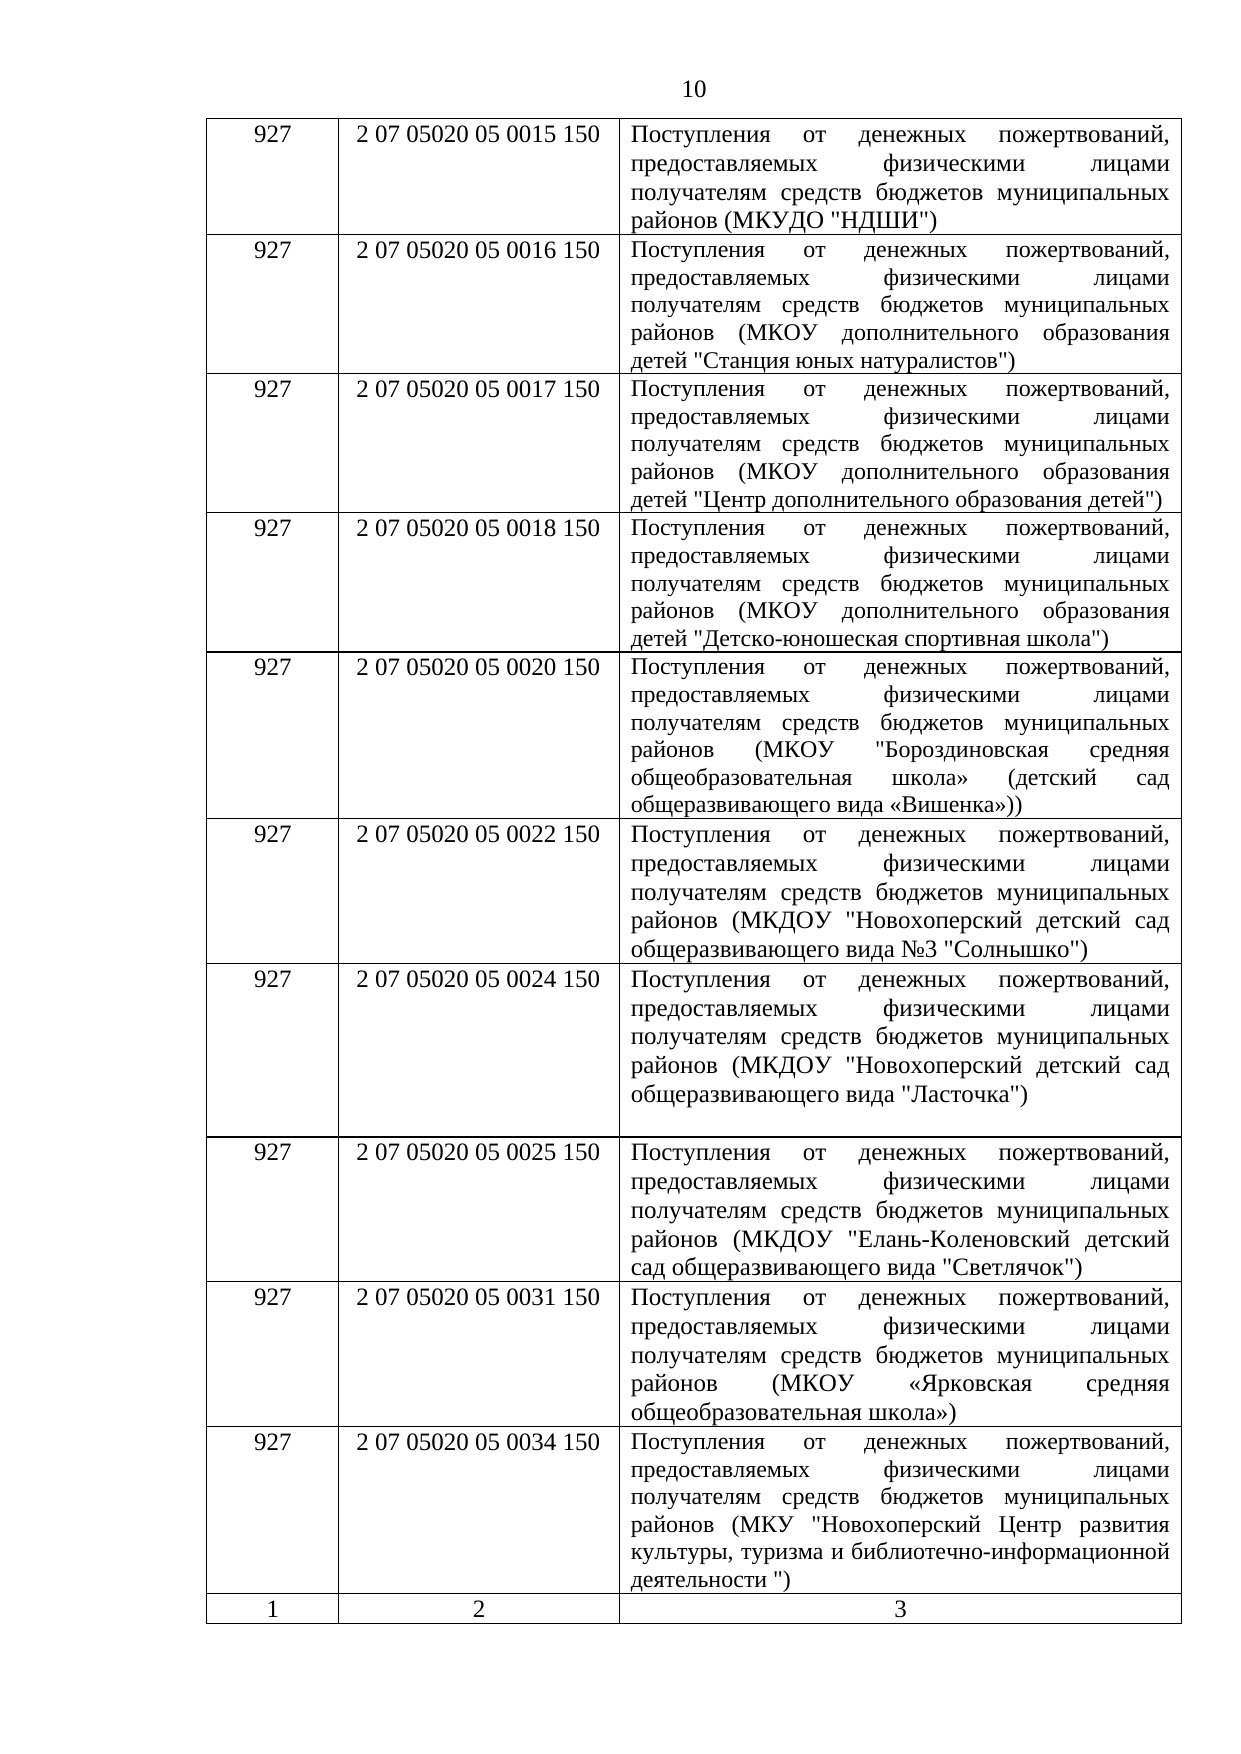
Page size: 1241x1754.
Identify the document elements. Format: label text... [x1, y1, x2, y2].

table_cell 3 [620, 1594, 1181, 1622]
table_cell Поступления от денежных пожертвований, предоставляемых физическими лицами получателям средств бюджетов муниципальных районов (МКОУ дополнительного образования детей "Центр дополнительного образования детей") [620, 374, 1181, 512]
table_cell 927 [207, 653, 338, 818]
table_cell Поступления от денежных пожертвований, предоставляемых физическими лицами получателям средств бюджетов муниципальных районов (МКОУ «Ярковская средняя общеобразовательная школа») [620, 1282, 1181, 1426]
table_cell 2 [339, 1594, 619, 1622]
table_cell Поступления от денежных пожертвований, предоставляемых физическими лицами получателям средств бюджетов муниципальных районов (МКДОУ "Новохоперский детский сад общеразвивающего вида "Ласточка") [620, 964, 1181, 1136]
table_cell 927 [207, 513, 338, 651]
table_cell 2 07 05020 05 0024 150 [339, 964, 619, 1136]
table_cell Поступления от денежных пожертвований, предоставляемых физическими лицами получателям средств бюджетов муниципальных районов (МКДОУ "Елань-Коленовский детский сад общеразвивающего вида "Светлячок") [620, 1138, 1181, 1281]
table_cell 927 [207, 1138, 338, 1281]
table_cell 2 07 05020 05 0016 150 [339, 235, 619, 373]
table_cell 2 07 05020 05 0015 150 [339, 119, 619, 234]
table_cell 2 07 05020 05 0022 150 [339, 819, 619, 963]
table_cell 927 [207, 235, 338, 373]
table_cell 2 07 05020 05 0018 150 [339, 513, 619, 651]
table_cell 2 07 05020 05 0017 150 [339, 374, 619, 512]
table_cell 1 [207, 1594, 338, 1622]
table_cell 2 07 05020 05 0025 150 [339, 1138, 619, 1281]
table_cell 927 [207, 1282, 338, 1426]
table_cell Поступления от денежных пожертвований, предоставляемых физическими лицами получателям средств бюджетов муниципальных районов (МКУДО "НДШИ") [620, 119, 1181, 234]
table_cell Поступления от денежных пожертвований, предоставляемых физическими лицами получателям средств бюджетов муниципальных районов (МКОУ дополнительного образования детей "Станция юных натуралистов") [620, 235, 1181, 373]
table_cell Поступления от денежных пожертвований, предоставляемых физическими лицами получателям средств бюджетов муниципальных районов (МКОУ "Бороздиновская средняя общеобразовательная школа» (детский сад общеразвивающего вида «Вишенка»)) [620, 653, 1181, 818]
table_cell 2 07 05020 05 0031 150 [339, 1282, 619, 1426]
table_cell Поступления от денежных пожертвований, предоставляемых физическими лицами получателям средств бюджетов муниципальных районов (МКДОУ "Новохоперский детский сад общеразвивающего вида №3 "Солнышко") [620, 819, 1181, 963]
table_cell 927 [207, 1427, 338, 1593]
table_cell 927 [207, 119, 338, 234]
table_cell 927 [207, 964, 338, 1136]
table_cell 2 07 05020 05 0034 150 [339, 1427, 619, 1593]
table_cell 927 [207, 819, 338, 963]
table_cell 2 07 05020 05 0020 150 [339, 653, 619, 818]
table_cell 927 [207, 374, 338, 512]
table_cell Поступления от денежных пожертвований, предоставляемых физическими лицами получателям средств бюджетов муниципальных районов (МКОУ дополнительного образования детей "Детско-юношеская спортивная школа") [620, 513, 1181, 651]
table_cell Поступления от денежных пожертвований, предоставляемых физическими лицами получателям средств бюджетов муниципальных районов (МКУ "Новохоперский Центр развития культуры, туризма и библиотечно-информационной деятельности ") [620, 1427, 1181, 1593]
